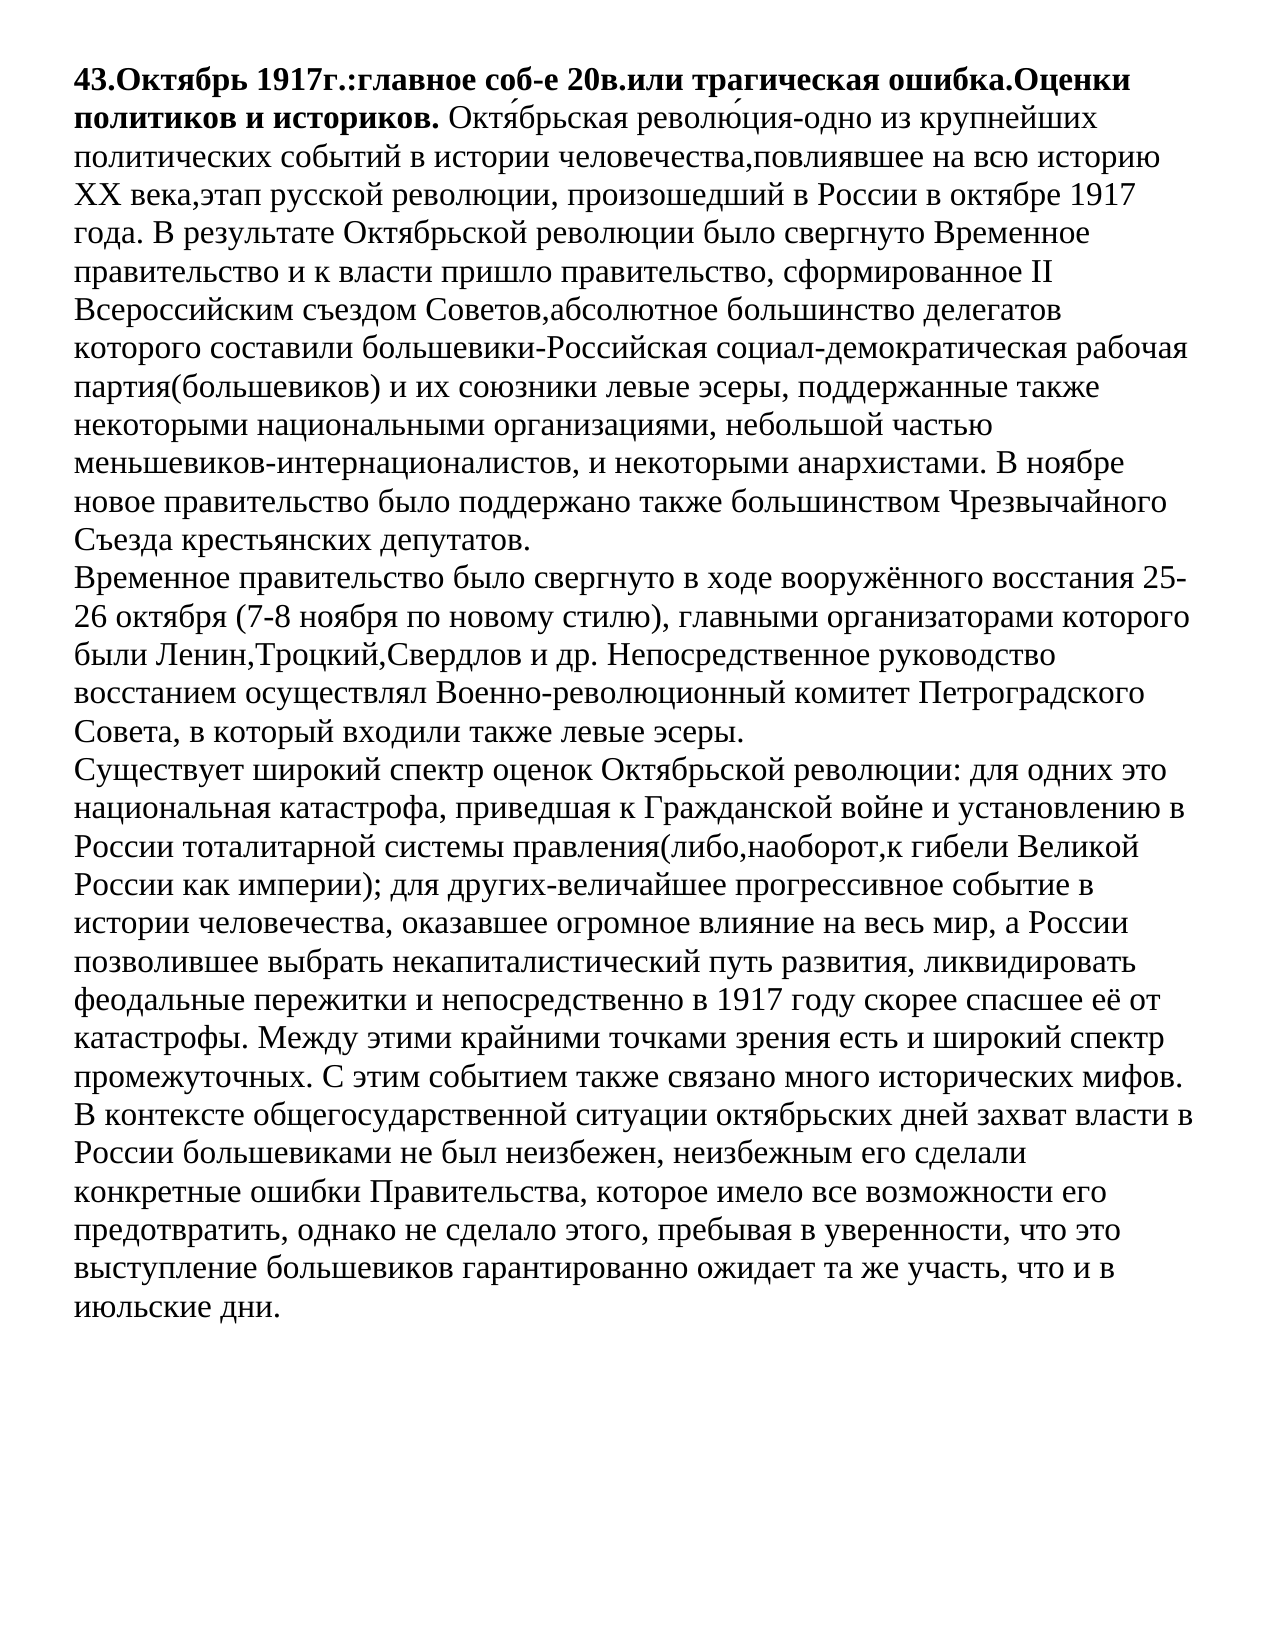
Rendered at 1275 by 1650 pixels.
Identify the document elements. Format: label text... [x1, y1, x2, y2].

text Существует широкий спектр оценок Октябрьской революции: для одних это национальная катастрофа, приведшая к Гражданской войне и установлению в России тоталитарной системы правления(либо,наоборот,к гибели Великой России как империи); для других-величайшее прогрессивное событие в истории человечества, оказавшее огромное влияние на весь мир, а России позволившее выбрать некапиталистический путь развития, ликвидировать феодальные пережитки и непосредственно в 1917 году скорее спасшее её от катастрофы. Между этими крайними точками зрения есть и широкий спектр промежуточных. С этим событием также связано много исторических мифов. [74, 749, 1196, 1094]
text Временное правительство было свергнуто в ходе вооружённого восстания 25-26 октября (7-8 ноября по новому стилю), главными организаторами которого были Ленин,Троцкий,Свердлов и др. Непосредственное руководство восстанием осуществлял Военно-революционный комитет Петроградского Совета, в который входили также левые эсеры. [74, 557, 1196, 749]
text В контексте общегосударственной ситуации октябрьских дней захват власти в России большевиками не был неизбежен, неизбежным его сделали конкретные ошибки Правительства, которое имелo все возможности его предотвратить, однако не сделало этого, пребывая в уверенности, что это выступление большевиков гарантированно ожидает та же участь, что и в июльские дни. [74, 1094, 1196, 1324]
text 43.Октябрь 1917г.:главное соб-е 20в.или трагическая ошибка.Оценки политиков и историков. Октя́брьская револю́ция-одно из крупнейших политических событий в истории человечества,повлиявшее на всю историю XX века,этап русской революции, произошедший в России в октябре 1917 года. В результате Октябрьской революции было свергнуто Временное правительство и к власти пришло правительство, сформированное II Всероссийским съездом Советов,абсолютное большинство делегатов которого составили большевики-Российская социал-демократическая рабочая партия(большевиков) и их союзники левые эсеры, поддержанные также некоторыми национальными организациями, небольшой частью меньшевиков-интернационалистов, и некоторыми анархистами. В ноябре новое правительство было поддержано также большинством Чрезвычайного Съезда крестьянских депутатов. [74, 59, 1196, 557]
